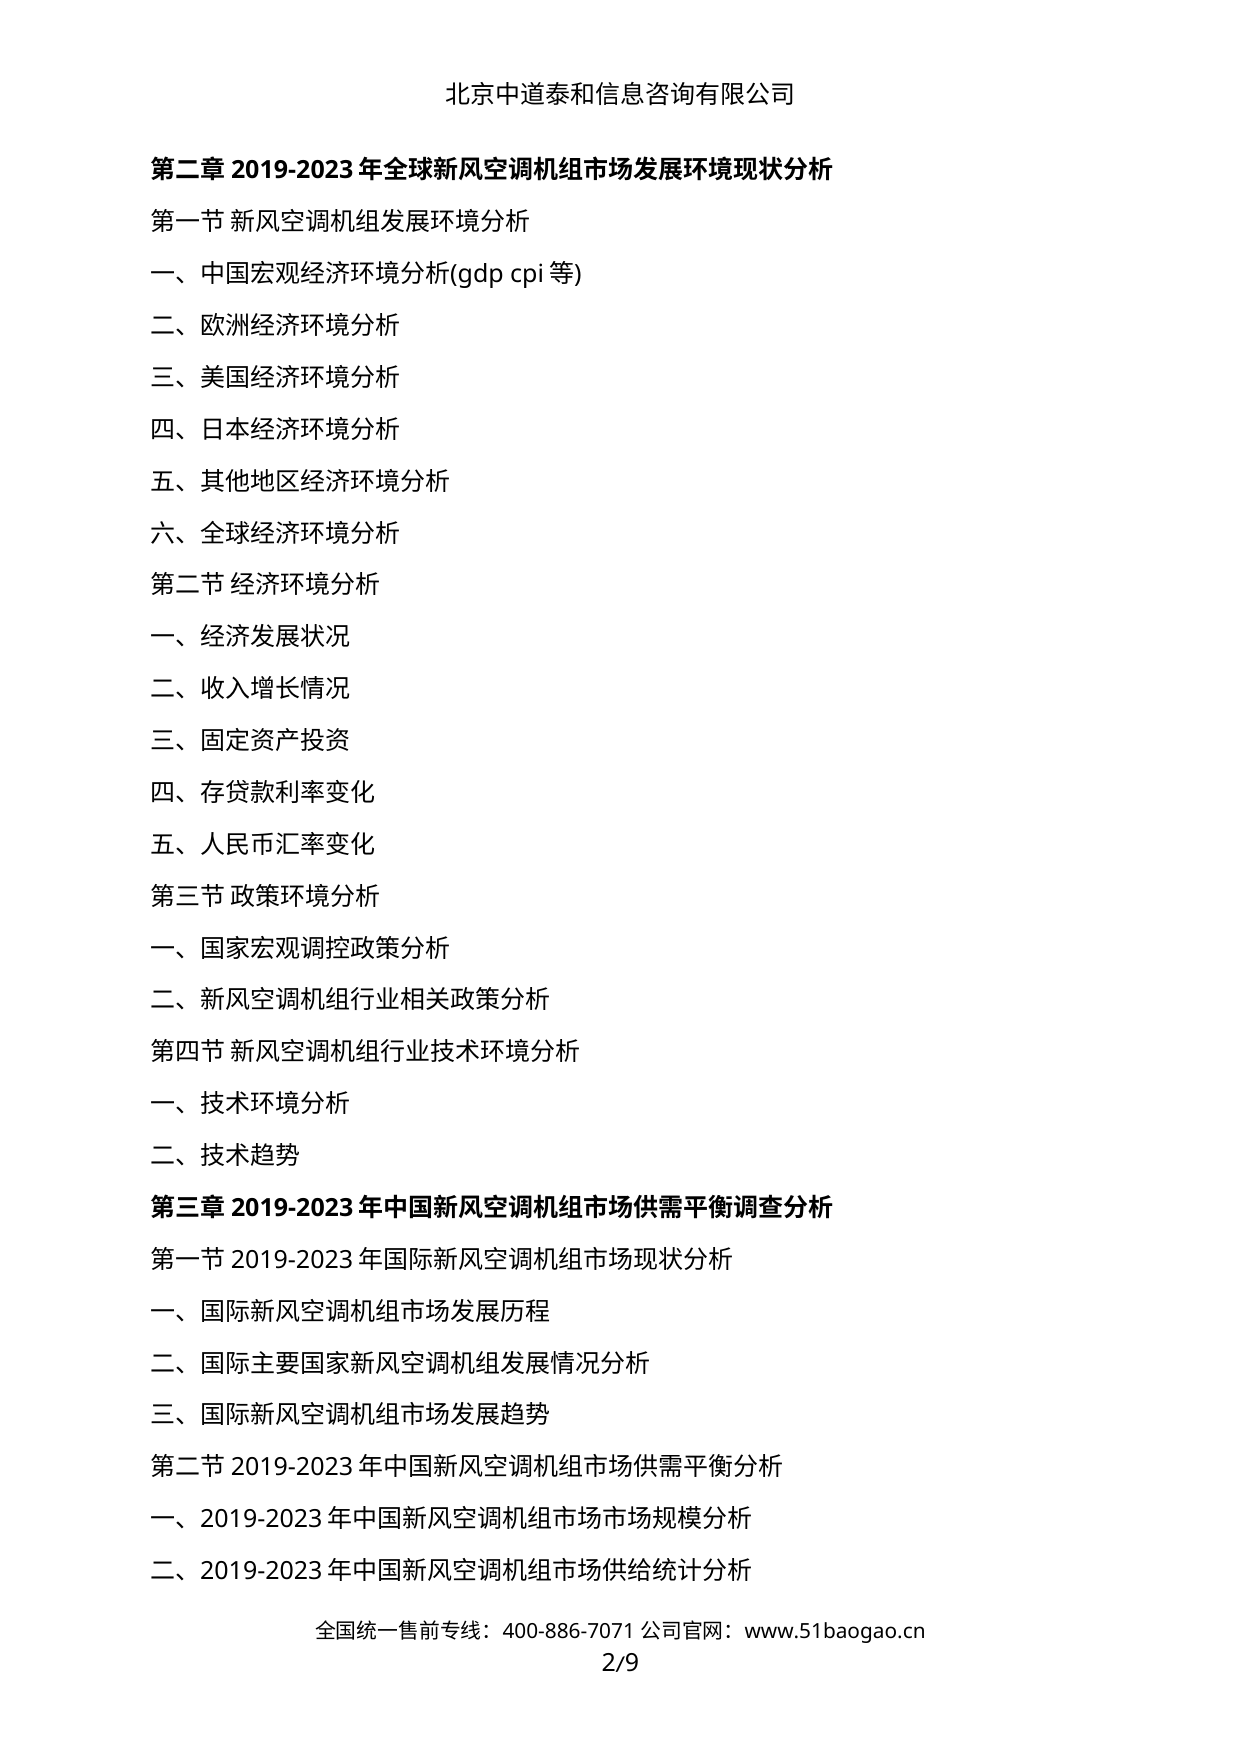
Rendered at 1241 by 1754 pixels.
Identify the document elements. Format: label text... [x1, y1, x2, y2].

text 二、欧洲经济环境分析 [150, 306, 1090, 342]
text 第二节 经济环境分析 [150, 565, 1090, 601]
text 第一节 2019-2023年国际新风空调机组市场现状分析 [150, 1239, 1090, 1276]
text 第一节 新风空调机组发展环境分析 [150, 202, 1090, 238]
text 一、技术环境分析 [150, 1084, 1090, 1120]
text 第四节 新风空调机组行业技术环境分析 [150, 1032, 1090, 1068]
text 二、技术趋势 [150, 1136, 1090, 1172]
text 四、日本经济环境分析 [150, 409, 1090, 446]
text 第二节 2019-2023年中国新风空调机组市场供需平衡分析 [150, 1447, 1090, 1483]
text 第三章 2019-2023年中国新风空调机组市场供需平衡调查分析 [150, 1187, 1090, 1224]
text 二、2019-2023年中国新风空调机组市场供给统计分析 [150, 1551, 1090, 1587]
text 一、国家宏观调控政策分析 [150, 928, 1090, 964]
text 一、经济发展状况 [150, 617, 1090, 653]
text 二、国际主要国家新风空调机组发展情况分析 [150, 1343, 1090, 1379]
text 一、国际新风空调机组市场发展历程 [150, 1291, 1090, 1327]
text 五、其他地区经济环境分析 [150, 461, 1090, 497]
text 五、人民币汇率变化 [150, 824, 1090, 861]
text 三、固定资产投资 [150, 721, 1090, 757]
text 六、全球经济环境分析 [150, 513, 1090, 549]
text 二、新风空调机组行业相关政策分析 [150, 980, 1090, 1016]
text 第二章 2019-2023年全球新风空调机组市场发展环境现状分析 [150, 150, 1090, 186]
text 第三节 政策环境分析 [150, 876, 1090, 912]
text 一、中国宏观经济环境分析(gdp cpi等) [150, 254, 1090, 290]
text 三、国际新风空调机组市场发展趋势 [150, 1395, 1090, 1431]
text 三、美国经济环境分析 [150, 357, 1090, 394]
text 四、存贷款利率变化 [150, 772, 1090, 809]
text 一、2019-2023年中国新风空调机组市场市场规模分析 [150, 1499, 1090, 1535]
text 二、收入增长情况 [150, 669, 1090, 705]
